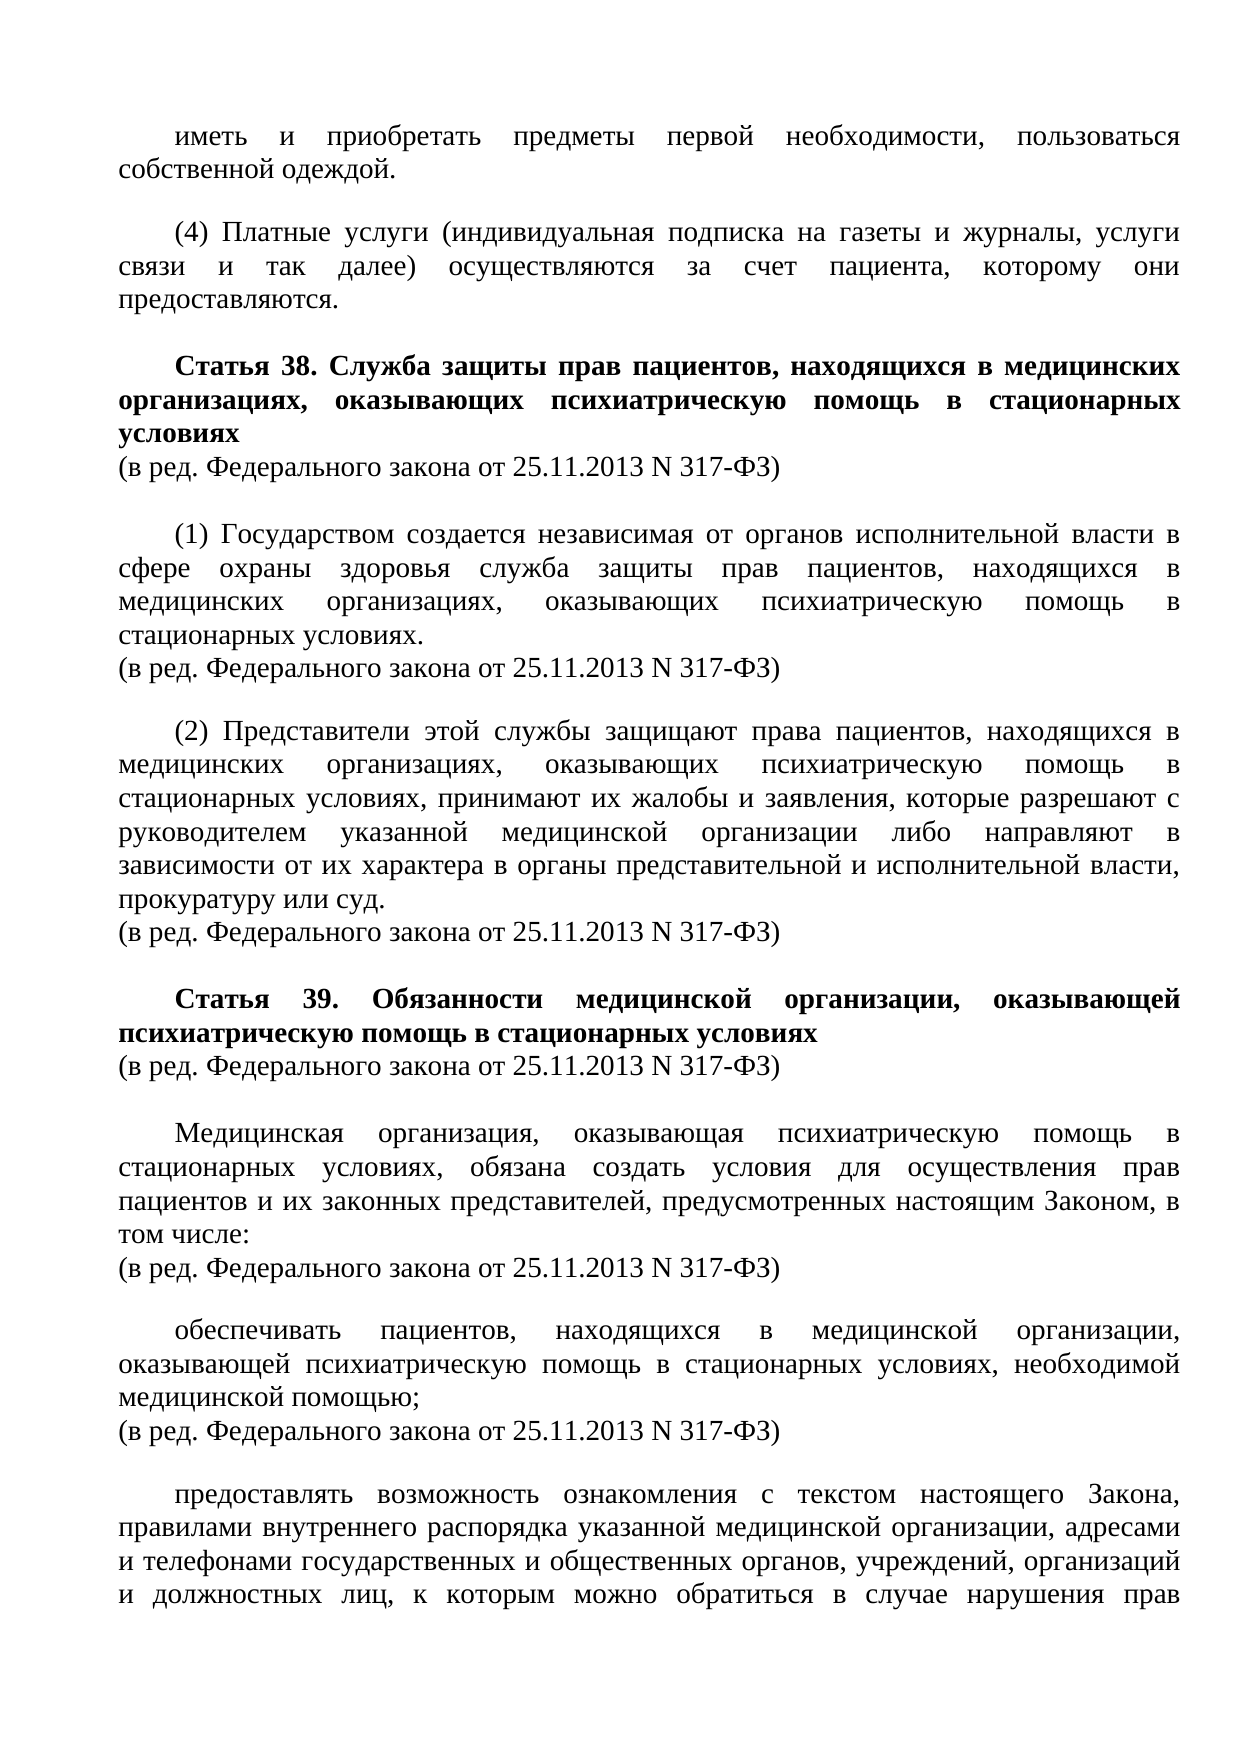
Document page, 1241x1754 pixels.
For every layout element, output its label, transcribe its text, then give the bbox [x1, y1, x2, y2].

text (в ред. Федерального закона от 25.11.2013 N 317-ФЗ) [118, 449, 1181, 483]
text (4) Платные услуги (индивидуальная подписка на газеты и журналы, услуги связи и так далее) осуществляются за счет пациента, которому они предоставляются. [118, 214, 1181, 315]
text (в ред. Федерального закона от 25.11.2013 N 317-ФЗ) [118, 914, 1181, 948]
title Статья 38. Служба защиты прав пациентов, находящихся в медицинских организациях, оказывающих психиатрическую помощь в стационарных условиях [118, 348, 1181, 449]
text (1) Государством создается независимая от органов исполнительной власти в сфере охраны здоровья служба защиты прав пациентов, находящихся в медицинских организациях, оказывающих психиатрическую помощь в стационарных условиях. [118, 516, 1181, 650]
text (в ред. Федерального закона от 25.11.2013 N 317-ФЗ) [118, 650, 1181, 684]
text (в ред. Федерального закона от 25.11.2013 N 317-ФЗ) [118, 1413, 1181, 1447]
title Статья 39. Обязанности медицинской организации, оказывающей психиатрическую помощь в стационарных условиях [118, 981, 1181, 1048]
text (в ред. Федерального закона от 25.11.2013 N 317-ФЗ) [118, 1250, 1181, 1283]
text иметь и приобретать предметы первой необходимости, пользоваться собственной одеждой. [118, 118, 1181, 185]
text (в ред. Федерального закона от 25.11.2013 N 317-ФЗ) [118, 1048, 1181, 1082]
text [118, 1476, 1181, 1610]
text (2) Представители этой службы защищают права пациентов, находящихся в медицинских организациях, оказывающих психиатрическую помощь в стационарных условиях, принимают их жалобы и заявления, которые разрешают с руководителем указанной медицинской организации либо направляют в зависимости от их характера в органы представительной и исполнительной власти, прокуратуру или суд. [118, 713, 1181, 914]
text Медицинская организация, оказывающая психиатрическую помощь в стационарных условиях, обязана создать условия для осуществления прав пациентов и их законных представителей, предусмотренных настоящим Законом, в том числе: [118, 1116, 1181, 1250]
text обеспечивать пациентов, находящихся в медицинской организации, оказывающей психиатрическую помощь в стационарных условиях, необходимой медицинской помощью; [118, 1312, 1181, 1413]
